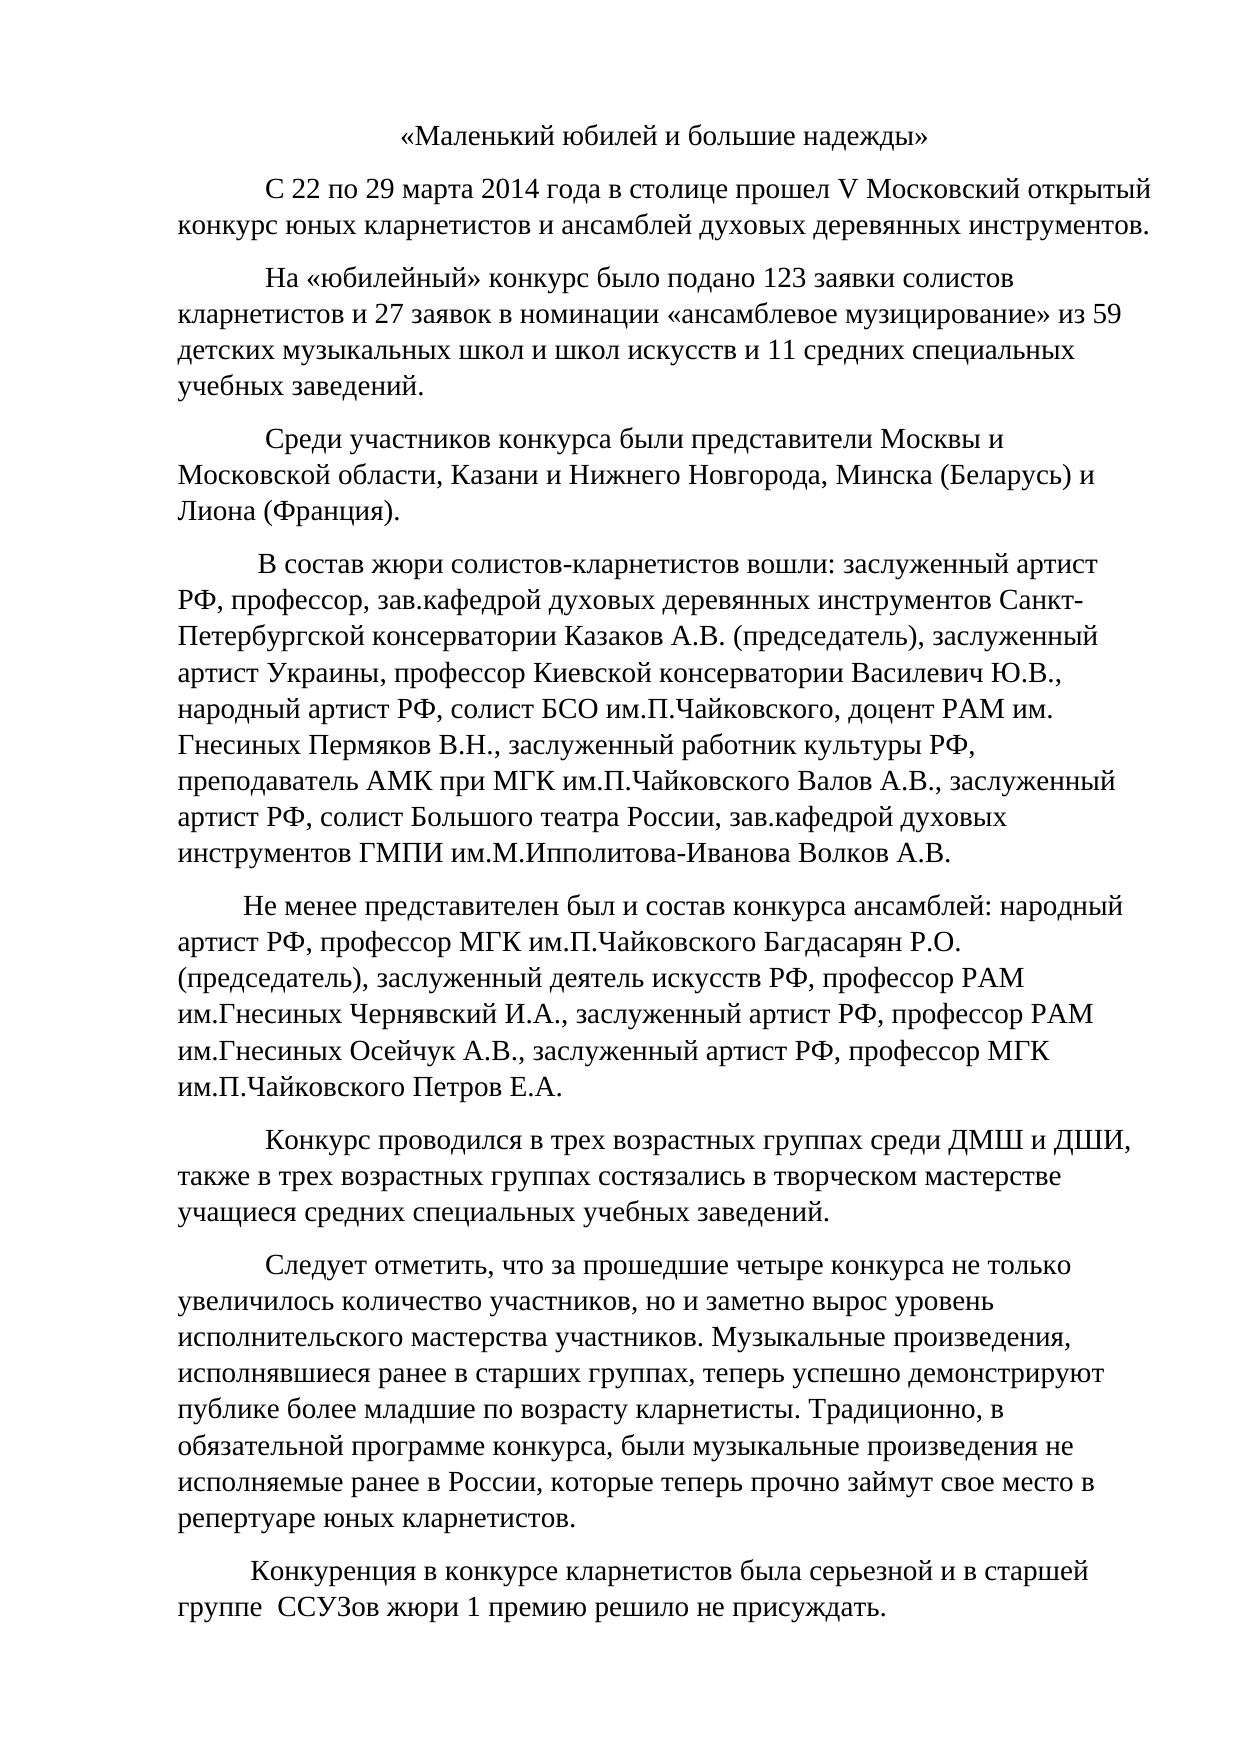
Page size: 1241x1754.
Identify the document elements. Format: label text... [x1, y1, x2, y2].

text Не менее представителен был и состав конкурса ансамблей: народный артист РФ, профессор МГК им.П.Чайковского Багдасарян Р.О. (председатель), заслуженный деятель искусств РФ, профессор РАМ им.Гнесиных Чернявский И.А., заслуженный артист РФ, профессор РАМ им.Гнесиных Осейчук А.В., заслуженный артист РФ, профессор МГК им.П.Чайковского Петров Е.А. [177, 888, 1152, 1102]
text Среди участников конкурса были представители Москвы и Московской области, Казани и Нижнего Новгорода, Минска (Беларусь) и Лиона (Франция). [177, 421, 1152, 527]
text «Маленький юбилей и большие надежды» [177, 118, 1152, 152]
text Конкурс проводился в трех возрастных группах среди ДМШ и ДШИ, также в трех возрастных группах состязались в творческом мастерстве учащиеся средних специальных учебных заведений. [177, 1122, 1152, 1228]
text Следует отметить, что за прошедшие четыре конкурса не только увеличилось количество участников, но и заметно вырос уровень исполнительского мастерства участников. Музыкальные произведения, исполнявшиеся ранее в старших группах, теперь успешно демонстрируют публике более младшие по возрасту кларнетисты. Традиционно, в обязательной программе конкурса, были музыкальные произведения не исполняемые ранее в России, которые теперь прочно займут свое место в репертуаре юных кларнетистов. [177, 1247, 1152, 1533]
text Конкуренция в конкурсе кларнетистов была серьезной и в старшей группе ССУЗов жюри 1 премию решило не присуждать. [177, 1553, 1152, 1622]
text На «юбилейный» конкурс было подано 123 заявки солистов кларнетистов и 27 заявок в номинации «ансамблевое музицирование» из 59 детских музыкальных школ и школ искусств и 11 средних специальных учебных заведений. [177, 260, 1152, 402]
text С 22 по 29 марта 2014 года в столице прошел V Московский открытый конкурс юных кларнетистов и ансамблей духовых деревянных инструментов. [177, 171, 1152, 241]
text В состав жюри солистов-кларнетистов вошли: заслуженный артист РФ, профессор, зав.кафедрой духовых деревянных инструментов Санкт-Петербургской консерватории Казаков А.В. (председатель), заслуженный артист Украины, профессор Киевской консерватории Василевич Ю.В., народный артист РФ, солист БСО им.П.Чайковского, доцент РАМ им. Гнесиных Пермяков В.Н., заслуженный работник культуры РФ, преподаватель АМК при МГК им.П.Чайковского Валов А.В., заслуженный артист РФ, солист Большого театра России, зав.кафедрой духовых инструментов ГМПИ им.М.Ипполитова-Иванова Волков А.В. [177, 546, 1152, 869]
